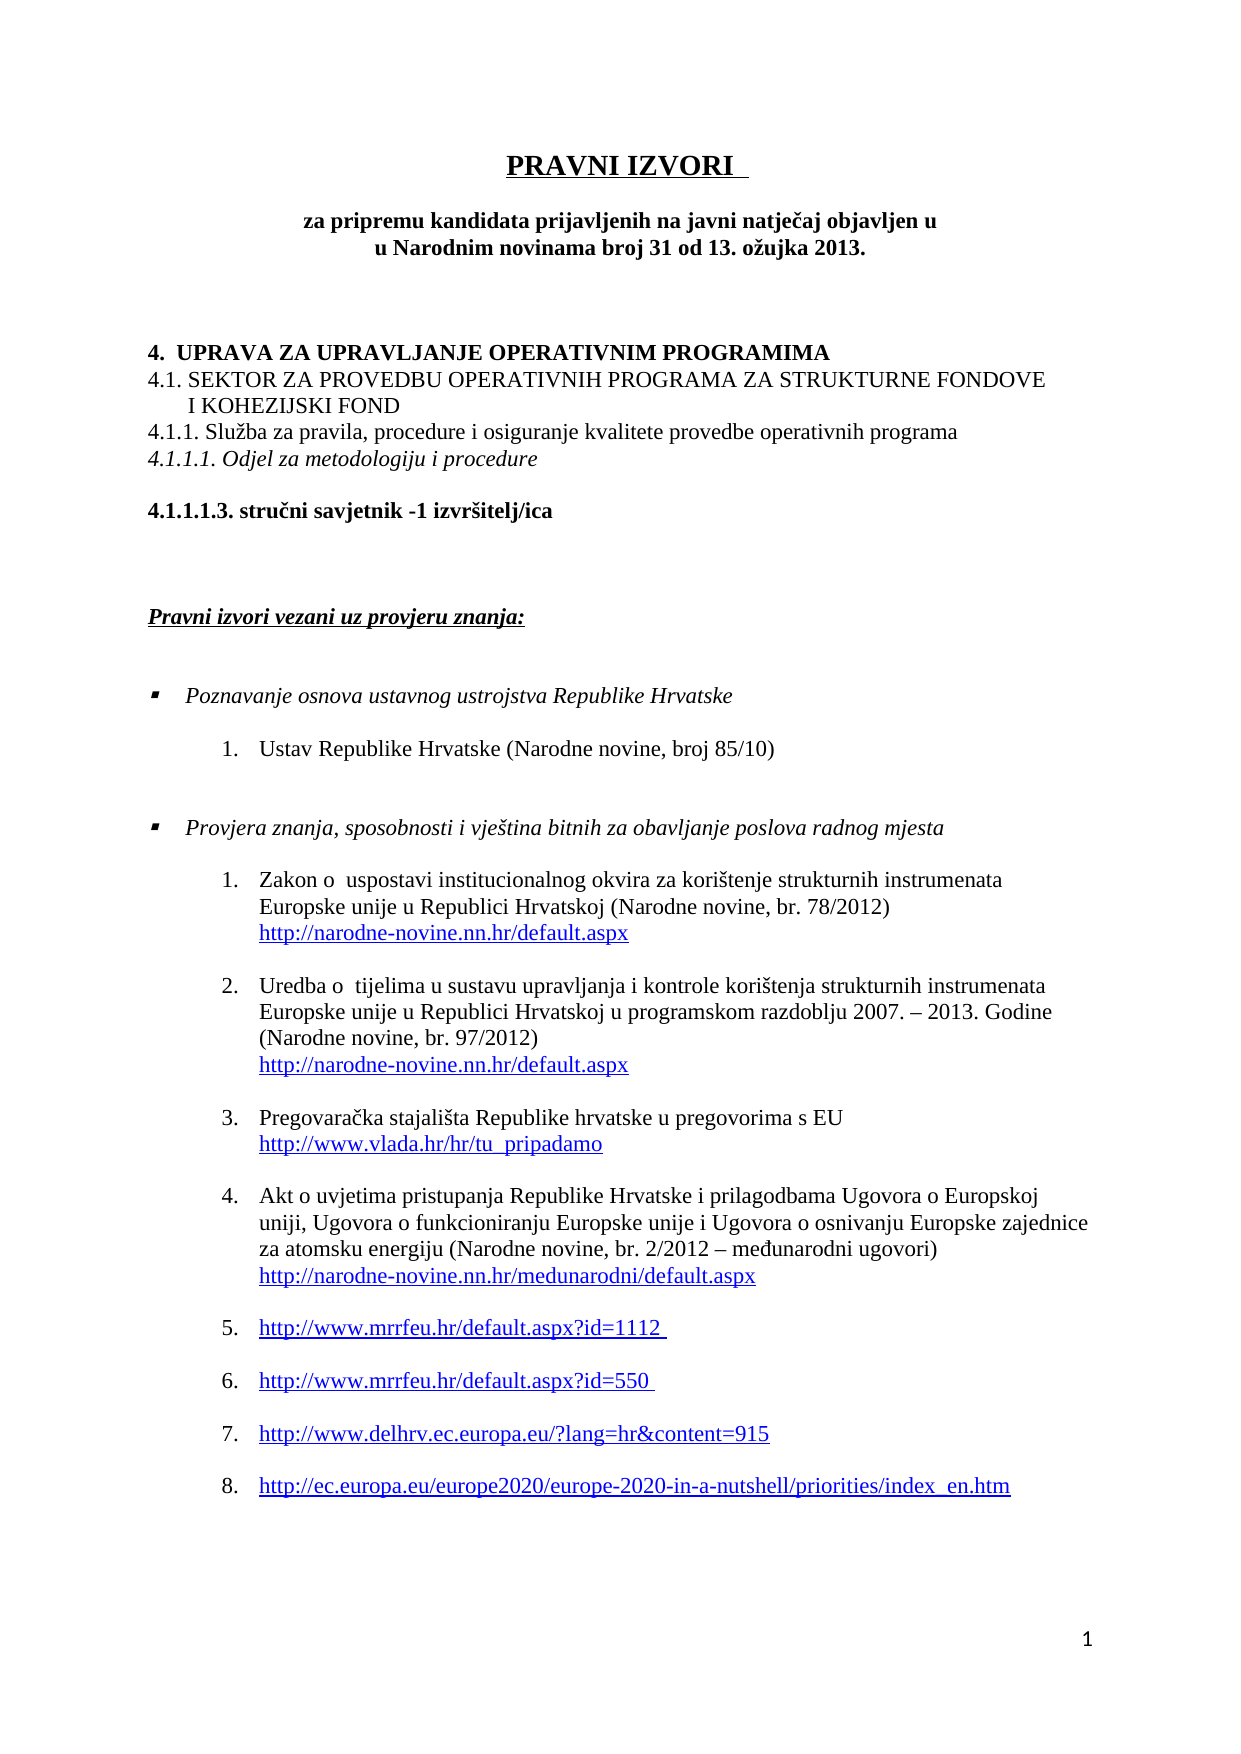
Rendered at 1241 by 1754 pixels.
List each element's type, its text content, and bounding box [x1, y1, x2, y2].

text http://narodne-novine.nn.hr/default.aspx [185, 919, 1093, 945]
list Akt o uvjetima pristupanja Republike Hrvatske i prilagodbama Ugovora o Europskoj uniji, Ugovora o funkcioniranju Europske unije i Ugovora o osnivanju Europske zajednice za atomsku energiju (Narodne novine, br. 2/2012 – međunarodni ugovori) [221, 1183, 1093, 1262]
text 4.1.1.1. Odjel za metodologiju i procedure [148, 445, 1093, 471]
list http://www.delhrv.ec.europa.eu/?lang=hr&content=915 [221, 1420, 1093, 1446]
list http://www.mrrfeu.hr/default.aspx?id=1112 [221, 1314, 1093, 1341]
text http://www.vlada.hr/hr/tu_pripadamo [185, 1130, 1093, 1156]
list Pregovaračka stajališta Republike hrvatske u pregovorima s EU [221, 1103, 1093, 1130]
list Zakon o uspostavi institucionalnog okvira za korištenje strukturnih instrumenata Europske unije u Republici Hrvatskoj (Narodne novine, br. 78/2012) [221, 866, 1093, 919]
list Poznavanje osnova ustavnog ustrojstva Republike Hrvatske [148, 682, 1093, 708]
text http://narodne-novine.nn.hr/default.aspx [185, 1051, 1093, 1077]
list http://www.mrrfeu.hr/default.aspx?id=550 [221, 1367, 1093, 1393]
text u Narodnim novinama broj 31 od 13. ožujka 2013. [148, 234, 1093, 260]
text http://narodne-novine.nn.hr/medunarodni/default.aspx [185, 1262, 1093, 1288]
text za pripremu kandidata prijavljenih na javni natječaj objavljen u [148, 207, 1093, 234]
text 4.1. SEKTOR ZA PROVEDBU OPERATIVNIH PROGRAMA ZA STRUKTURNE FONDOVE [148, 366, 1093, 392]
text 4. UPRAVA ZA UPRAVLJANJE OPERATIVNIM PROGRAMIMA [148, 339, 1093, 366]
text 4.1.1. Služba za pravila, procedure i osiguranje kvalitete provedbe operativnih programa [148, 418, 1093, 445]
text 4.1.1.1.3. stručni savjetnik -1 izvršitelj/ica [148, 497, 1093, 524]
list http://ec.europa.eu/europe2020/europe-2020-in-a-nutshell/priorities/index_en.htm [221, 1472, 1093, 1499]
text PRAVNI IZVORI [148, 148, 1093, 181]
list Ustav Republike Hrvatske (Narodne novine, broj 85/10) [221, 734, 1093, 761]
list Provjera znanja, sposobnosti i vještina bitnih za obavljanje poslova radnog mjesta [148, 814, 1093, 840]
text I KOHEZIJSKI FOND [148, 392, 1093, 418]
list Uredba o tijelima u sustavu upravljanja i kontrole korištenja strukturnih instrumenata Europske unije u Republici Hrvatskoj u programskom razdoblju 2007. – 2013. Godine (Narodne novine, br. 97/2012) [221, 972, 1093, 1051]
text Pravni izvori vezani uz provjeru znanja: [148, 603, 1093, 629]
